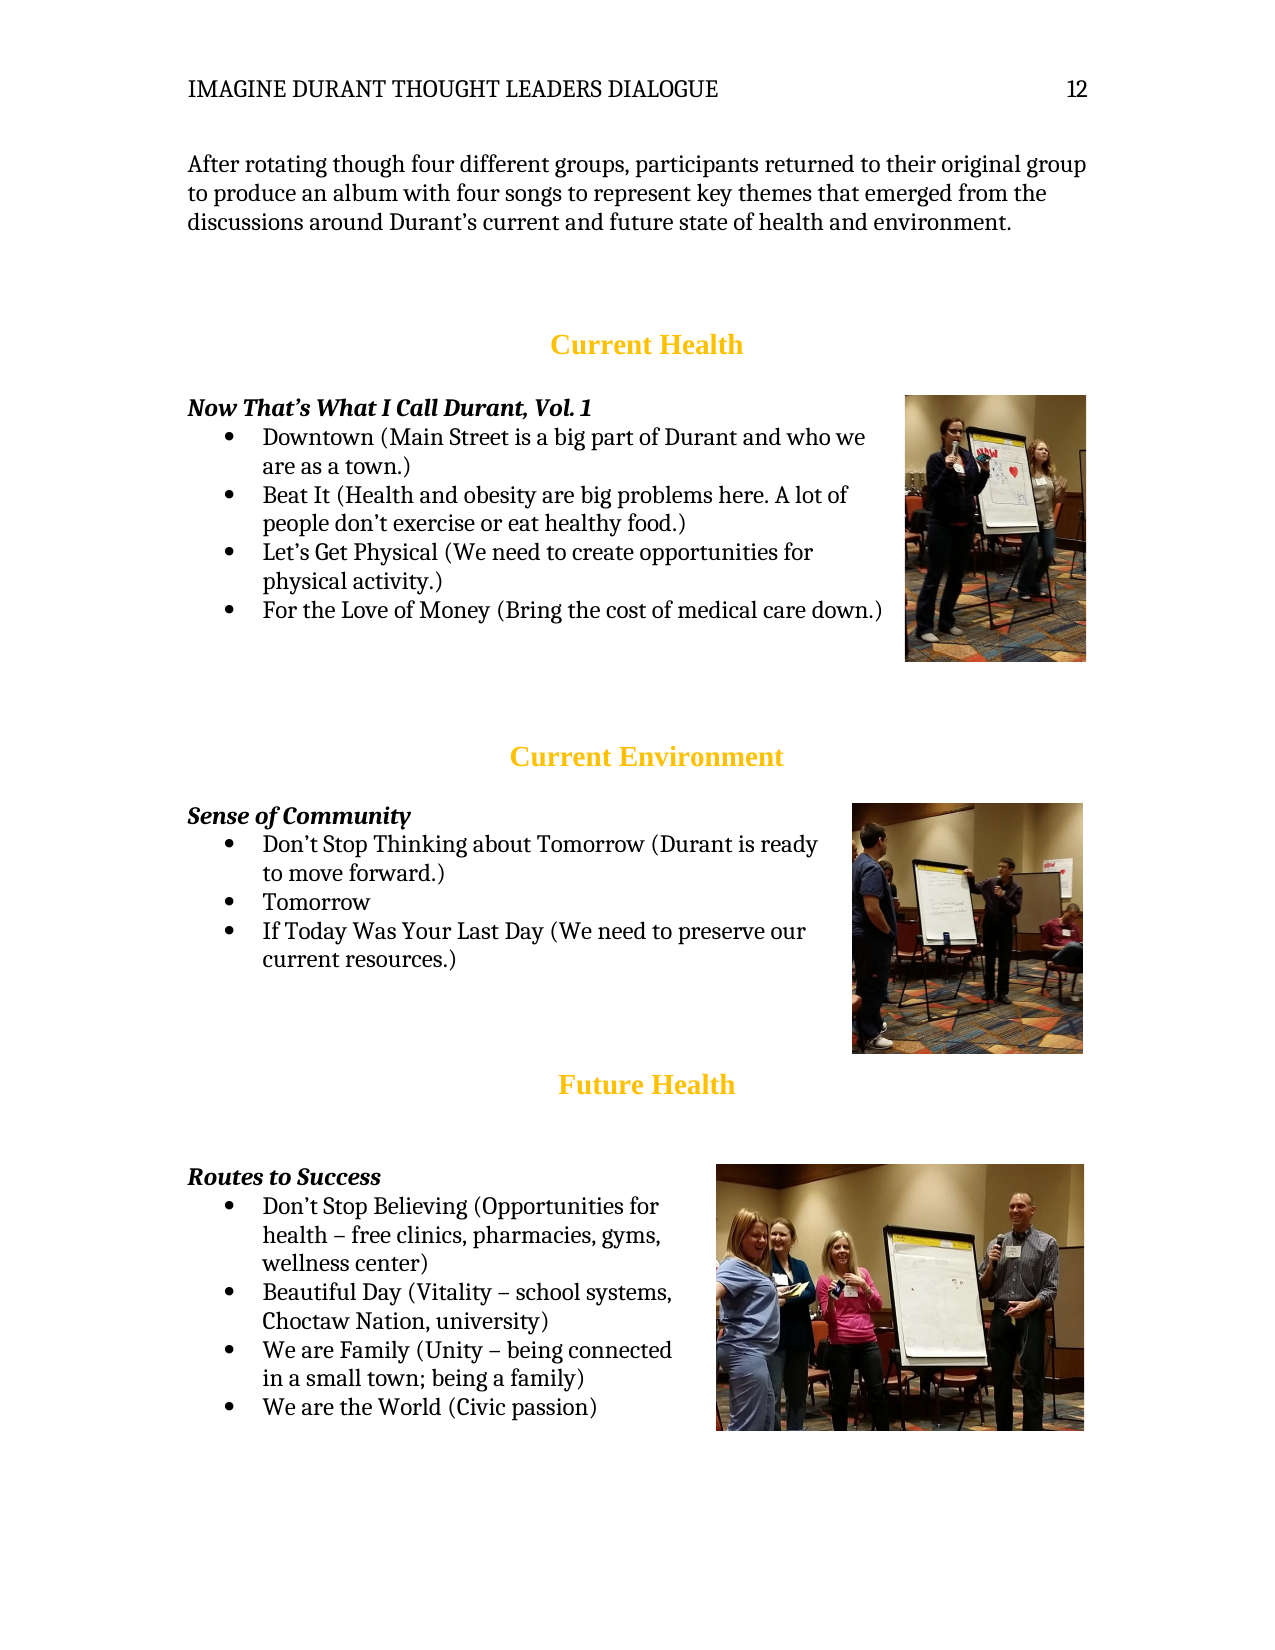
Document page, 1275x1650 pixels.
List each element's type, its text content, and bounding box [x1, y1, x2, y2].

subtitle Future Health [206, 1067, 1087, 1101]
subtitle Current Environment [206, 739, 1087, 773]
picture [851, 803, 1083, 1058]
picture [715, 1164, 1084, 1433]
picture [904, 395, 1088, 663]
list If Today Was Your Last Day (We need to preserve our current resources.) [225, 917, 851, 974]
list Don’t Stop Believing (Opportunities for health – free clinics, pharmacies, gyms, wellness center) [225, 1192, 715, 1278]
text After rotating though four different groups, participants returned to their original group to produce an album with four songs to represent key themes that emerged from the discussions around Durant’s current and future state of health and environment. [187, 150, 1087, 236]
text Now That’s What I Call Durant, Vol. 1 [187, 394, 1087, 423]
subtitle Current Health [206, 327, 1087, 361]
list We are Family (Unity – being connected in a small town; being a family) [225, 1336, 715, 1393]
list Beautiful Day (Vitality – school systems, Choctaw Nation, university) [225, 1278, 715, 1336]
list Let’s Get Physical (We need to create opportunities for physical activity.) [225, 538, 904, 596]
list For the Love of Money (Bring the cost of medical care down.) [225, 596, 904, 624]
text Sense of Community [187, 802, 1087, 830]
list We are the World (Civic passion) [225, 1393, 715, 1422]
list Tomorrow [225, 888, 851, 917]
list Don’t Stop Thinking about Tomorrow (Durant is ready to move forward.) [225, 830, 851, 888]
list Beat It (Health and obesity are big problems here. A lot of people don’t exercise or eat healthy food.) [225, 481, 904, 538]
list Downtown (Main Street is a big part of Durant and who we are as a town.) [225, 423, 904, 481]
text Routes to Success [187, 1163, 1087, 1192]
